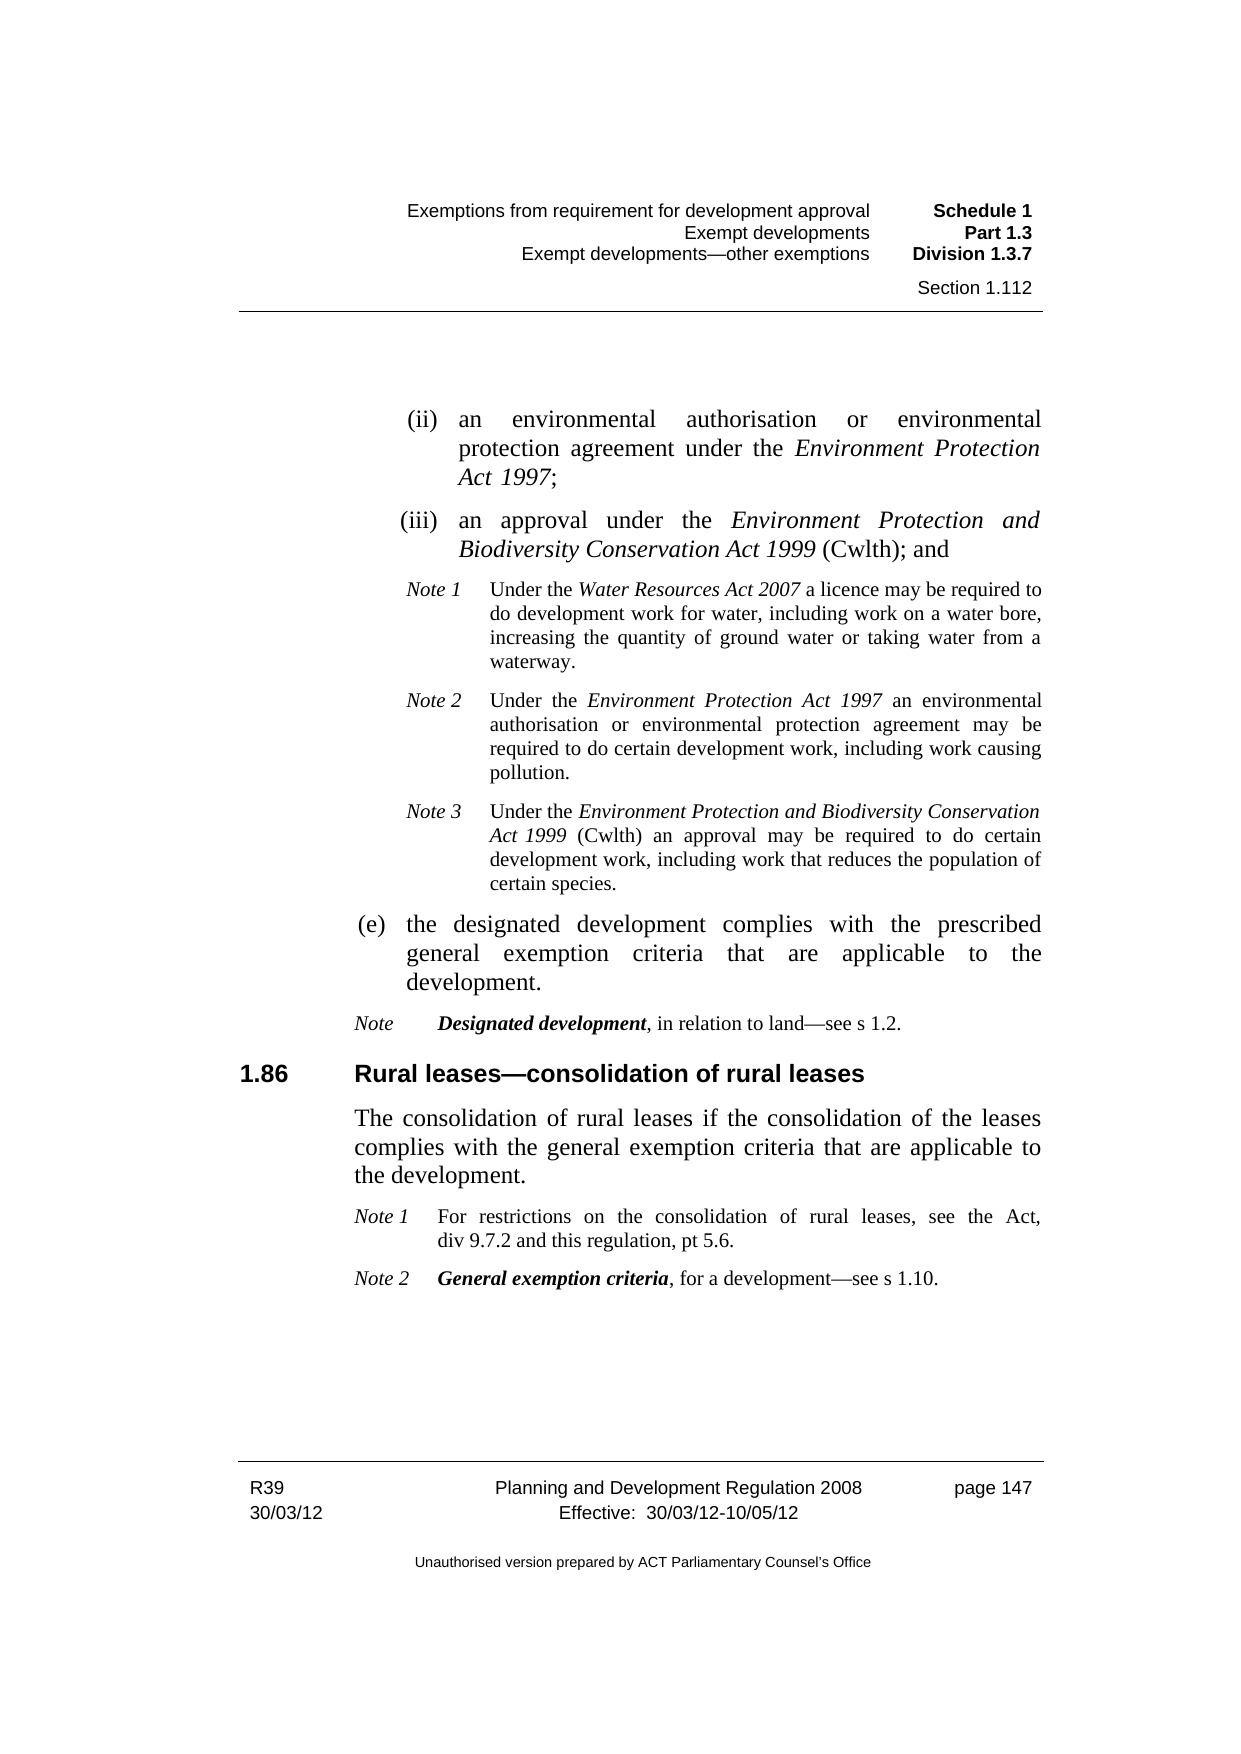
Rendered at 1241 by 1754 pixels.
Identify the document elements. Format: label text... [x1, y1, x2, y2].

text Note 3 Under the Environment Protection and Biodiversity Conservation Act 1999 (Cwlth) an approval may be required to do certain development work, including work that reduces the population of certain species. [406, 799, 1042, 895]
text Note 2 General exemption criteria, for a development—see s 1.10. [354, 1266, 1042, 1290]
text (iii) an approval under the Environment Protection and Biodiversity Conservation Act 1999 (Cwlth); and [239, 505, 1042, 562]
subtitle 1.86 Rural leases—consolidation of rural leases [239, 1059, 1042, 1088]
text Note 2 Under the Environment Protection Act 1997 an environmental authorisation or environmental protection agreement may be required to do certain development work, including work causing pollution. [406, 688, 1042, 784]
text Note 1 Under the Water Resources Act 2007 a licence may be required to do development work for water, including work on a water bore, increasing the quantity of ground water or taking water from a waterway. [406, 577, 1042, 673]
text Note 1 For restrictions on the consolidation of rural leases, see the Act, div 9.7.2 and this regulation, pt 5.6. [354, 1204, 1042, 1252]
text The consolidation of rural leases if the consolidation of the leases complies with the general exemption criteria that are applicable to the development. [354, 1103, 1042, 1189]
text Note Designated development, in relation to land—see s 1.2. [354, 1010, 1042, 1034]
text (ii) an environmental authorisation or environmental protection agreement under the Environment Protection Act 1997; [239, 404, 1042, 490]
text (e) the designated development complies with the prescribed general exemption criteria that are applicable to the development. [239, 909, 1042, 996]
